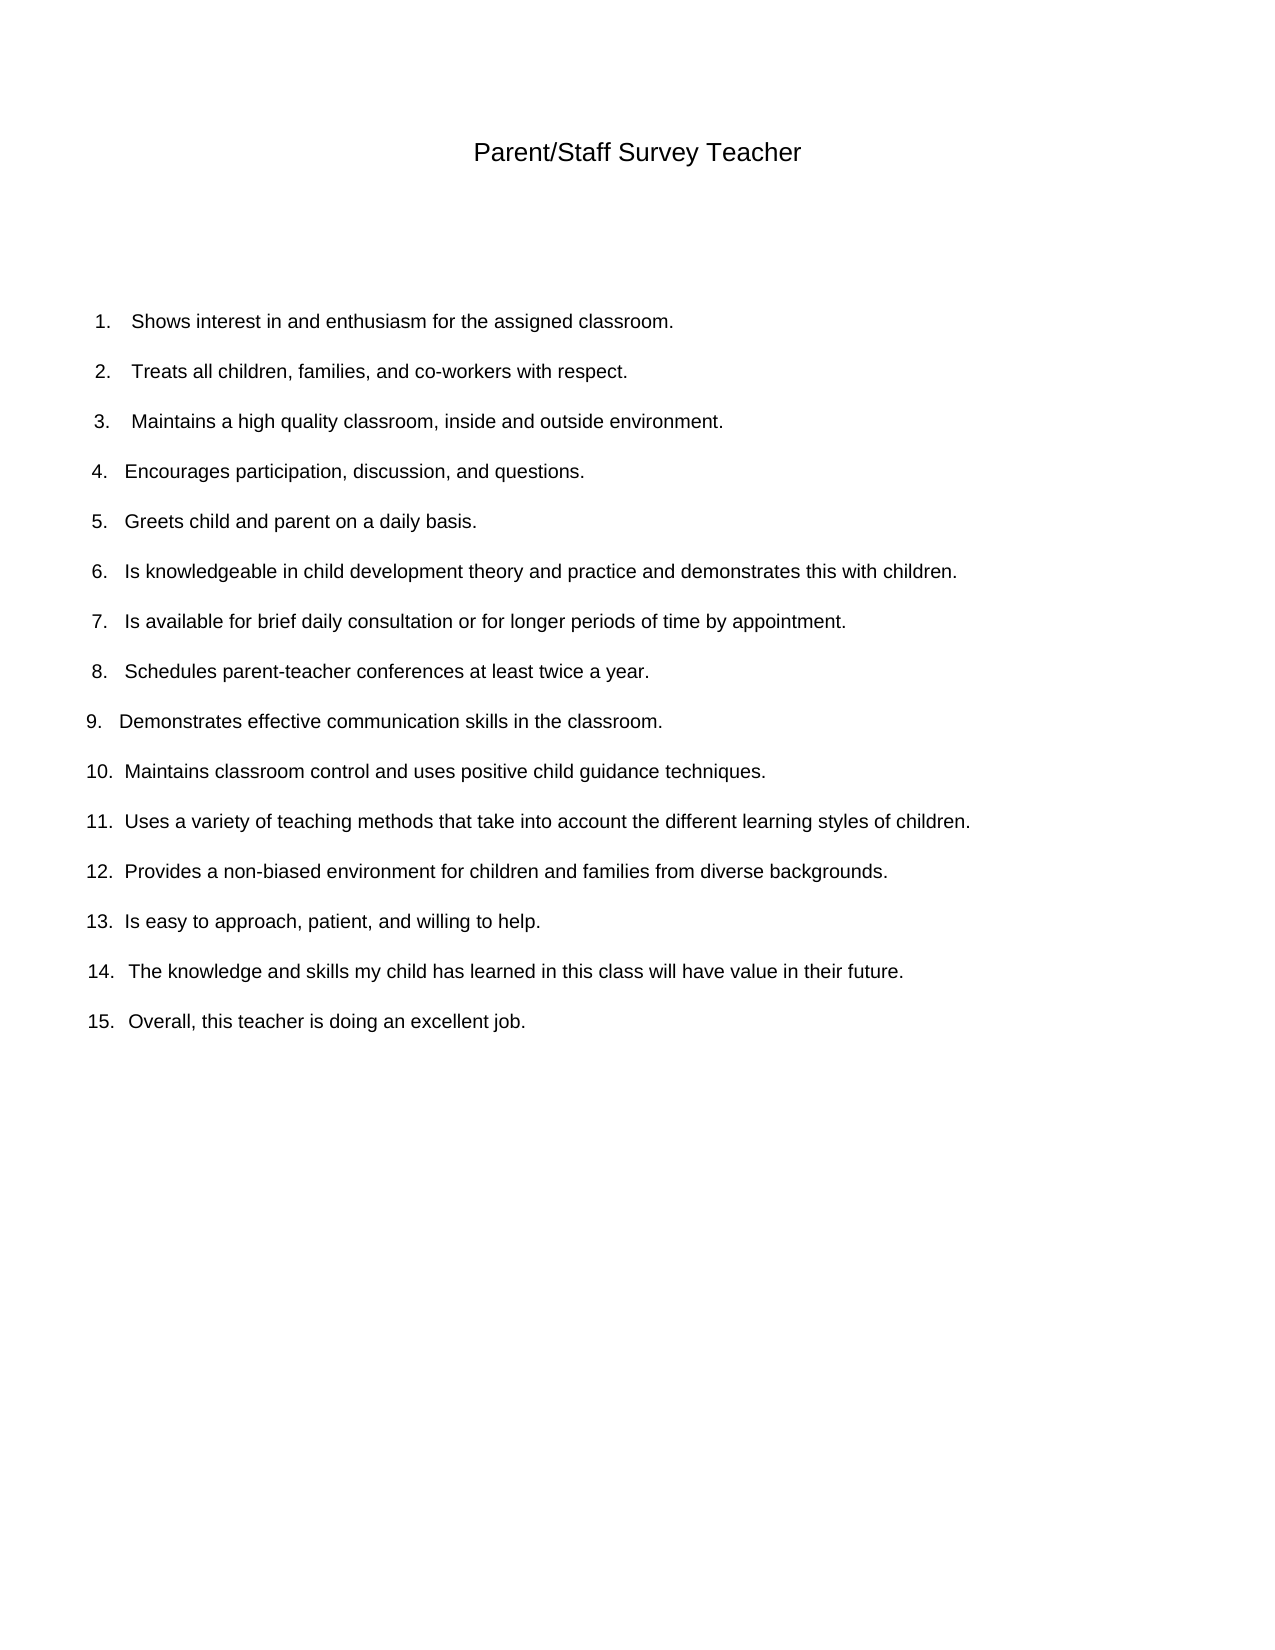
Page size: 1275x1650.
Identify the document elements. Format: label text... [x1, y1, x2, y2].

text 6. Is knowledgeable in child development theory and practice and demonstrates this with children. [75, 538, 1200, 588]
text 9. Demonstrates effective communication skills in the classroom. [75, 688, 1200, 738]
text 13. Is easy to approach, patient, and willing to help. [75, 888, 1200, 938]
list The knowledge and skills my child has learned in this class will have value in their future. [87, 938, 1200, 988]
text 5. Greets child and parent on a daily basis. [75, 488, 1200, 538]
text 7. Is available for brief daily consultation or for longer periods of time by appointment. [75, 588, 1200, 638]
text Parent/Staff Survey Teacher [75, 137, 1200, 167]
text 11. Uses a variety of teaching methods that take into account the different learning styles of children. [75, 788, 1200, 838]
text 10. Maintains classroom control and uses positive child guidance techniques. [75, 738, 1200, 788]
list Treats all children, families, and co-workers with respect. [94, 338, 1200, 388]
list Maintains a high quality classroom, inside and outside environment. [94, 388, 1200, 438]
list Overall, this teacher is doing an excellent job. [87, 988, 1200, 1038]
text 12. Provides a non-biased environment for children and families from diverse backgrounds. [75, 838, 1200, 888]
text 8. Schedules parent-teacher conferences at least twice a year. [75, 638, 1200, 688]
list Shows interest in and enthusiasm for the assigned classroom. [94, 288, 1200, 338]
text 4. Encourages participation, discussion, and questions. [75, 438, 1200, 488]
